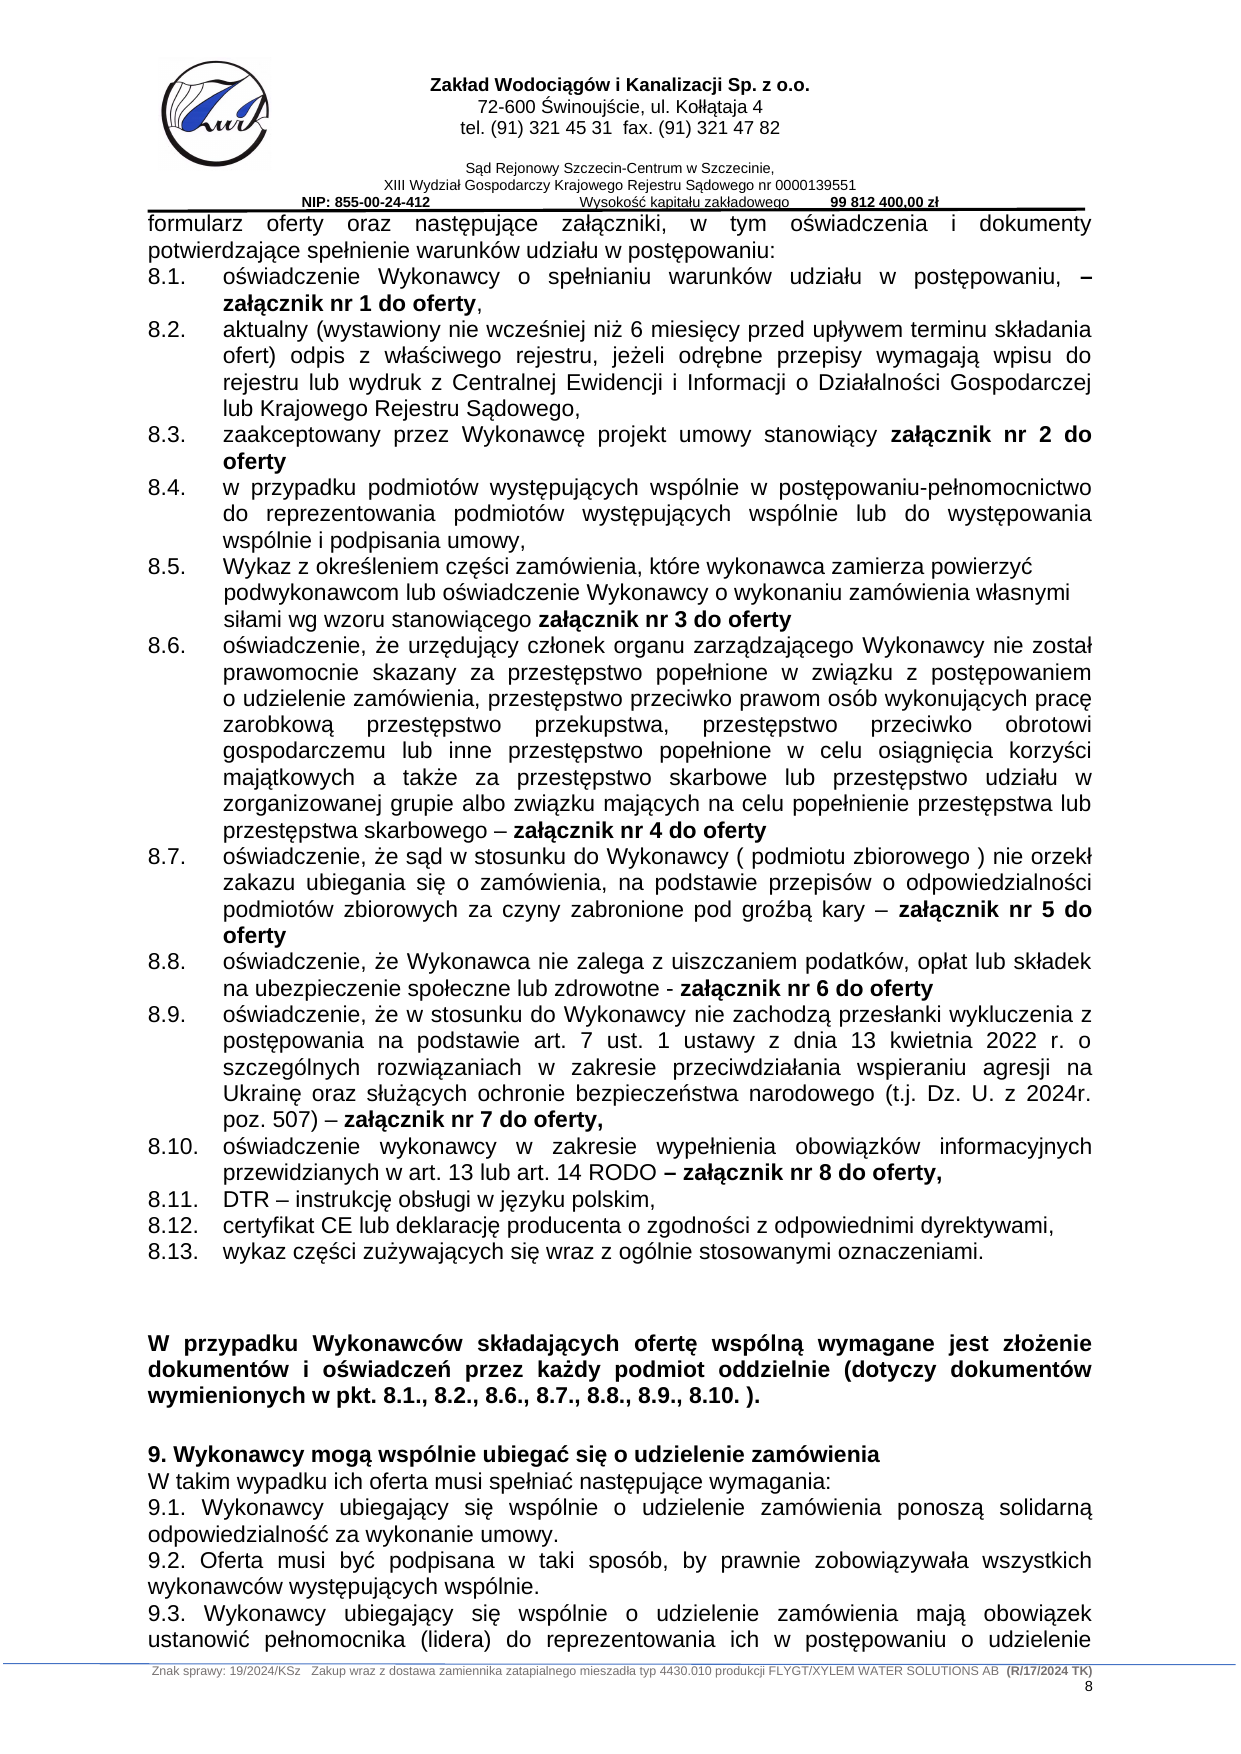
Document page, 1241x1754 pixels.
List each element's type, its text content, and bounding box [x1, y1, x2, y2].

list oświadczenie, że Wykonawca nie zalega z uiszczaniem podatków, opłat lub składek na ubezpieczenie społeczne lub zdrowotne - załącznik nr 6 do oferty [148, 948, 1092, 1001]
text siłami wg wzoru stanowiącego załącznik nr 3 do oferty [185, 606, 1092, 632]
list oświadczenie, że urzędujący członek organu zarządzającego Wykonawcy nie został prawomocnie skazany za przestępstwo popełnione w związku z postępowaniem o udzielenie zamówienia, przestępstwo przeciwko prawom osób wykonujących pracę zarobkową przestępstwo przekupstwa, przestępstwo przeciwko obrotowi gospodarczemu lub inne przestępstwo popełnione w celu osiągnięcia korzyści majątkowych a także za przestępstwo skarbowe lub przestępstwo udziału w zorganizowanej grupie albo związku mających na celu popełnienie przestępstwa lub przestępstwa skarbowego – załącznik nr 4 do oferty [148, 632, 1092, 843]
list DTR – instrukcję obsługi w języku polskim, [148, 1186, 1092, 1212]
text 9.2. Oferta musi być podpisana w taki sposób, by prawnie zobowiązywała wszystkich wykonawców występujących wspólnie. [148, 1547, 1092, 1599]
text W takim wypadku ich oferta musi spełniać następujące wymagania: [148, 1468, 1092, 1494]
text podwykonawcom lub oświadczenie Wykonawcy o wykonaniu zamówienia własnymi [185, 579, 1092, 606]
list oświadczenie Wykonawcy o spełnianiu warunków udziału w postępowaniu, – załącznik nr 1 do oferty, [148, 263, 1092, 316]
list w przypadku podmiotów występujących wspólnie w postępowaniu-pełnomocnictwo do reprezentowania podmiotów występujących wspólnie lub do występowania wspólnie i podpisania umowy, [148, 474, 1092, 553]
list oświadczenie, że w stosunku do Wykonawcy nie zachodzą przesłanki wykluczenia z postępowania na podstawie art. 7 ust. 1 ustawy z dnia 13 kwietnia 2022 r. o szczególnych rozwiązaniach w zakresie przeciwdziałania wspieraniu agresji na Ukrainę oraz służących ochronie bezpieczeństwa narodowego (t.j. Dz. U. z 2024r. poz. 507) – załącznik nr 7 do oferty, [148, 1001, 1092, 1133]
list oświadczenie wykonawcy w zakresie wypełnienia obowiązków informacyjnych przewidzianych w art. 13 lub art. 14 RODO – załącznik nr 8 do oferty, [148, 1133, 1092, 1186]
text W przypadku Wykonawców składających ofertę wspólną wymagane jest złożenie dokumentów i oświadczeń przez każdy podmiot oddzielnie (dotyczy dokumentów wymienionych w pkt. 8.1., 8.2., 8.6., 8.7., 8.8., 8.9., 8.10. ). [148, 1330, 1092, 1409]
picture [158, 57, 272, 171]
list aktualny (wystawiony nie wcześniej niż 6 miesięcy przed upływem terminu składania ofert) odpis z właściwego rejestru, jeżeli odrębne przepisy wymagają wpisu do rejestru lub wydruk z Centralnej Ewidencji i Informacji o Działalności Gospodarczej lub Krajowego Rejestru Sądowego, [148, 316, 1092, 421]
list wykaz części zużywających się wraz z ogólnie stosowanymi oznaczeniami. [148, 1238, 1092, 1264]
text 9. Wykonawcy mogą wspólnie ubiegać się o udzielenie zamówienia [148, 1441, 1092, 1468]
text 9.1. Wykonawcy ubiegający się wspólnie o udzielenie zamówienia ponoszą solidarną odpowiedzialność za wykonanie umowy. [148, 1494, 1092, 1547]
list certyfikat CE lub deklarację producenta o zgodności z odpowiednimi dyrektywami, [148, 1212, 1092, 1238]
list oświadczenie, że sąd w stosunku do Wykonawcy ( podmiotu zbiorowego ) nie orzekł zakazu ubiegania się o zamówienia, na podstawie przepisów o odpowiedzialności podmiotów zbiorowych za czyny zabronione pod groźbą kary – załącznik nr 5 do oferty [148, 843, 1092, 948]
list Wykaz z określeniem części zamówienia, które wykonawca zamierza powierzyć [148, 553, 1092, 579]
list zaakceptowany przez Wykonawcę projekt umowy stanowiący załącznik nr 2 do oferty [148, 421, 1092, 474]
